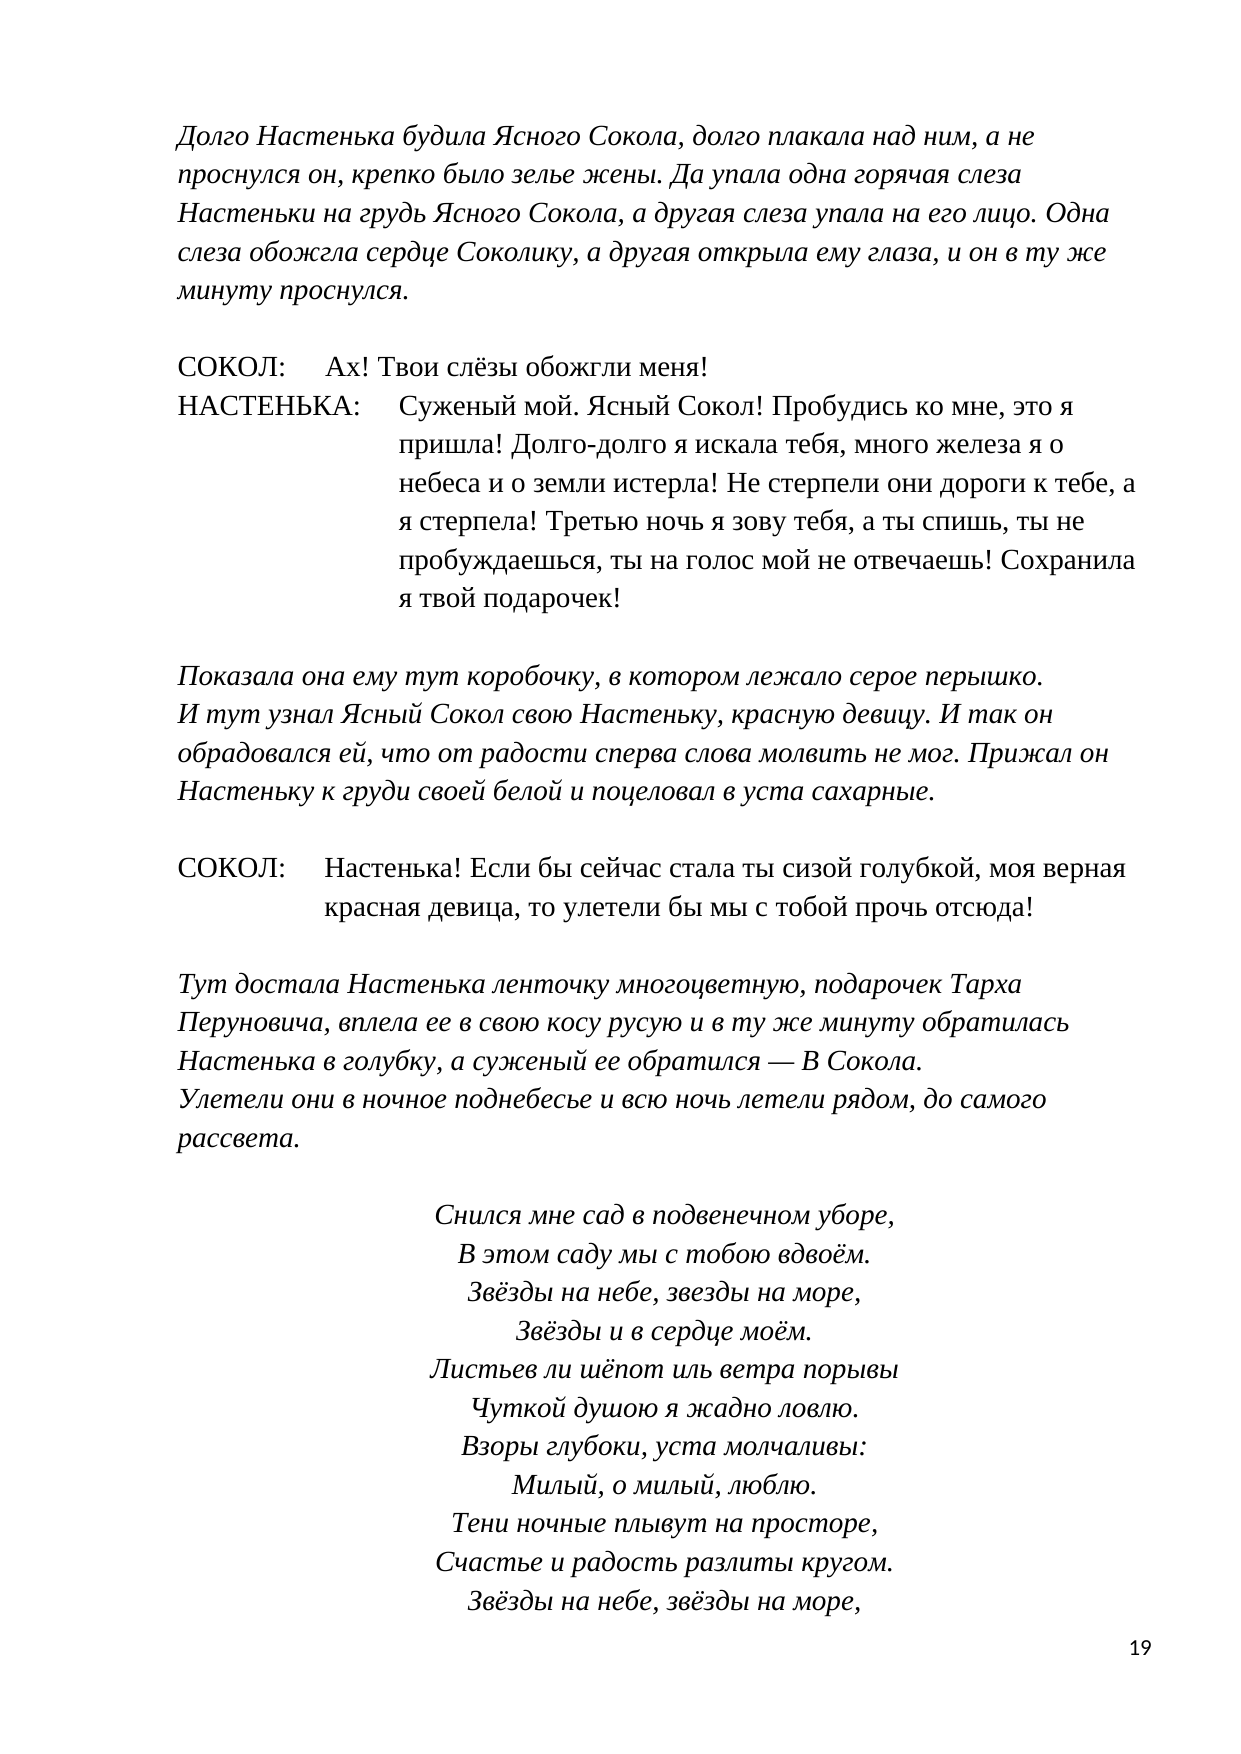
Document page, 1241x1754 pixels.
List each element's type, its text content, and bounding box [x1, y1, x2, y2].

text Звёзды и в сердце моём. [177, 1313, 1152, 1346]
text Тени ночные плывут на просторе, [177, 1506, 1152, 1539]
text Счастье и радость разлиты кругом. [177, 1544, 1152, 1578]
text Показала она ему тут коробочку, в котором лежало серое перышко. [177, 658, 1152, 691]
text Чуткой душою я жадно ловлю. [177, 1390, 1152, 1423]
text Милый, о милый, люблю. [177, 1467, 1152, 1501]
text СОКОЛ: Ах! Твои слёзы обожгли меня! [177, 349, 1152, 383]
text НАСТЕНЬКА: Суженый мой. Ясный Сокол! Пробудись ко мне, это я пришла! Долго-долго я искала тебя, много железа я о небеса и о земли истерла! Не стерпели они дороги к тебе, а я стерпела! Третью ночь я зову тебя, а ты спишь, ты не пробуждаешься, ты на голос мой не отвечаешь! Сохранила я твой подарочек! [177, 388, 1152, 614]
text Снился мне сад в подвенечном уборе, [177, 1197, 1152, 1231]
text Улетели они в ночное поднебесье и всю ночь летели рядом, до самого рассвета. [177, 1082, 1152, 1154]
text Тут достала Настенька ленточку многоцветную, подарочек Тарха Перуновича, вплела ее в свою косу русую и в ту же минуту обратилась Настенька в голубку, а суженый ее обратился — В Сокола. [177, 966, 1152, 1077]
text Звёзды на небе, звезды на море, [177, 1274, 1152, 1308]
text СОКОЛ: Настенька! Если бы сейчас стала ты сизой голубкой, моя верная красная девица, то улетели бы мы с тобой прочь отсюда! [177, 850, 1152, 922]
text Взоры глубоки, уста молчаливы: [177, 1428, 1152, 1462]
text Звёзды на небе, звёзды на море, [177, 1583, 1152, 1616]
text Листьев ли шёпот иль ветра порывы [177, 1351, 1152, 1385]
text Долго Настенька будила Ясного Сокола, долго плакала над ним, а не проснулся он, крепко было зелье жены. Да упала одна горячая слеза Настеньки на грудь Ясного Сокола, а другая слеза упала на его лицо. Одна слеза обожгла сердце Соколику, а другая открыла ему глаза, и он в ту же минуту проснулся. [177, 118, 1152, 306]
text И тут узнал Ясный Сокол свою Настеньку, красную девицу. И так он обрадовался ей, что от радости сперва слова молвить не мог. Прижал он Настеньку к груди своей белой и поцеловал в уста сахарные. [177, 696, 1152, 807]
text В этом саду мы с тобою вдвоём. [177, 1236, 1152, 1269]
